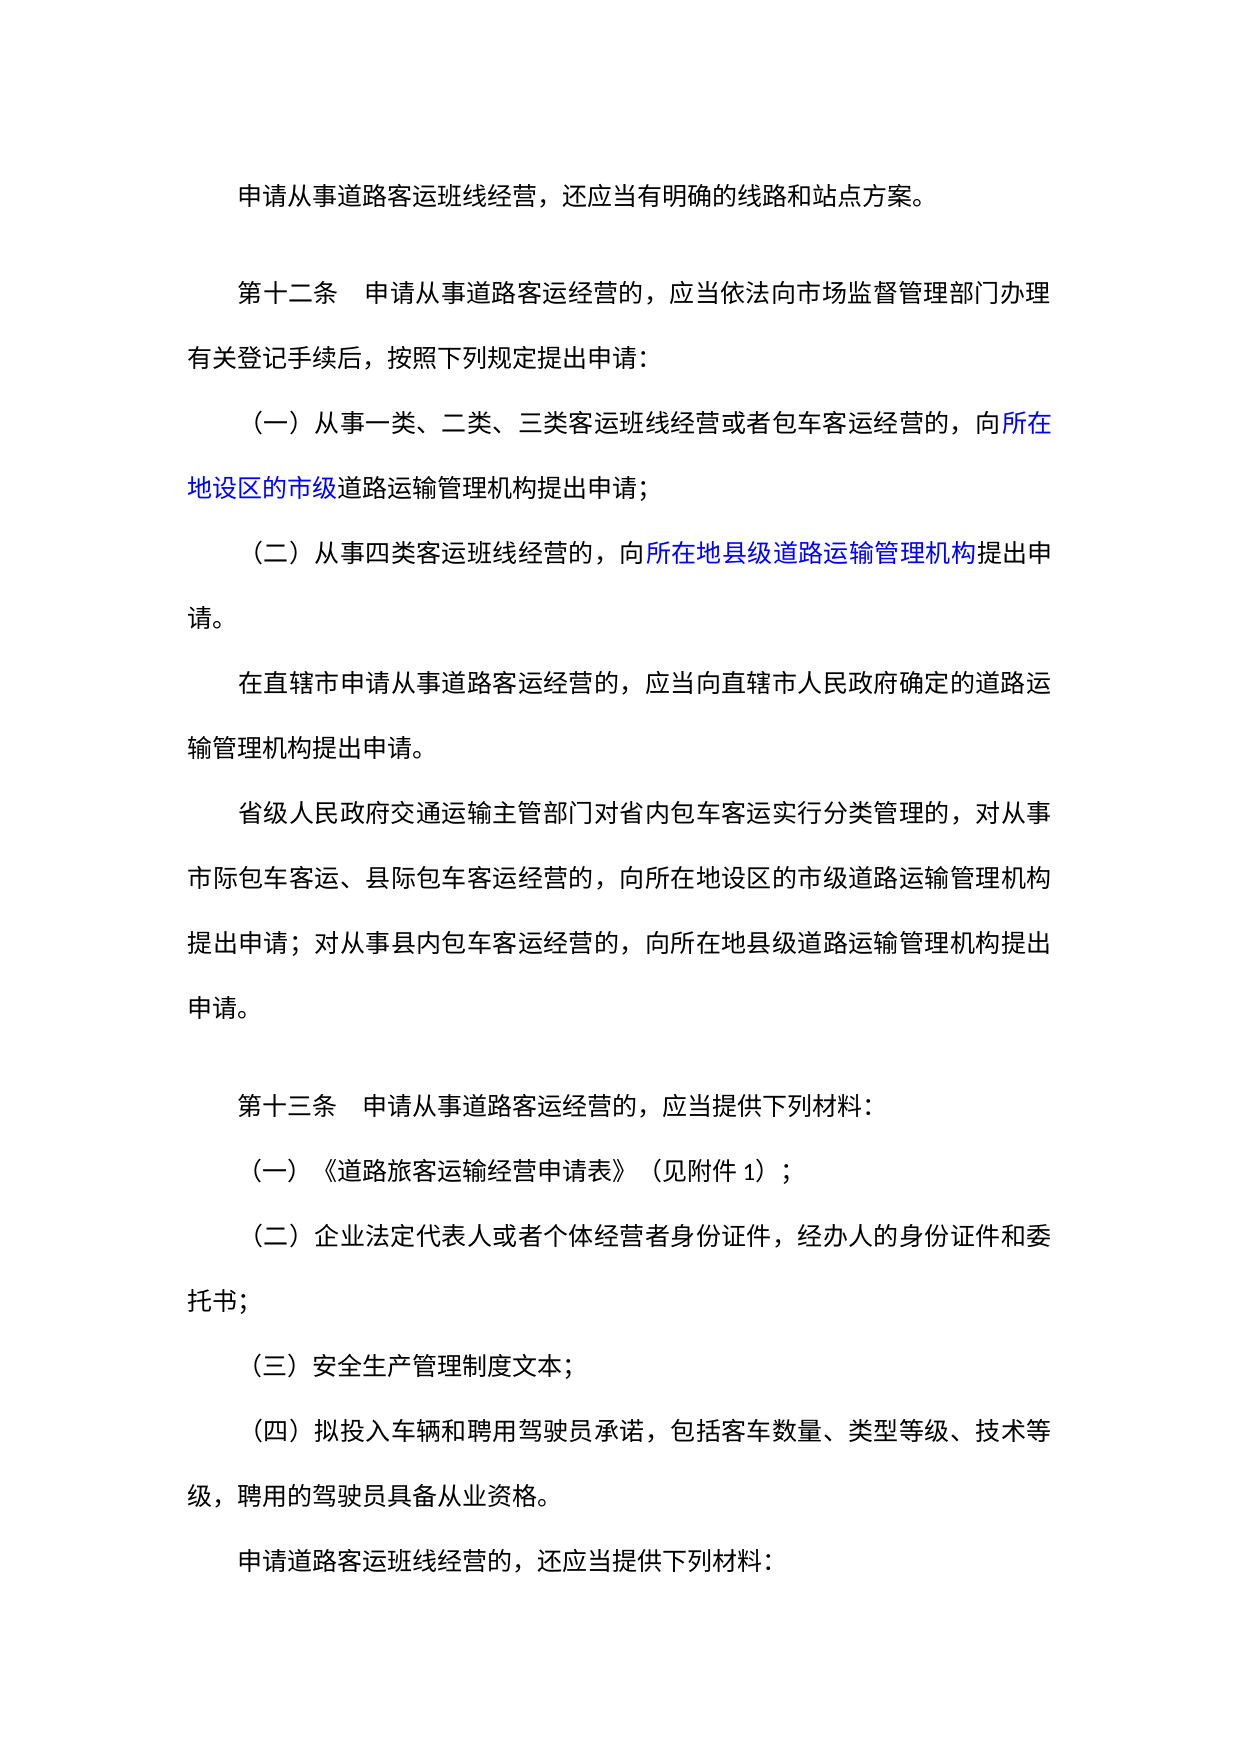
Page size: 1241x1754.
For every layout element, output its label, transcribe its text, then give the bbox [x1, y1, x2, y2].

text （一）从事一类、二类、三类客运班线经营或者包车客运经营的，向所在地设区的市级道路运输管理机构提出申请； [187, 389, 1053, 519]
text （四）拟投入车辆和聘用驾驶员承诺，包括客车数量、类型等级、技术等级，聘用的驾驶员具备从业资格。 [187, 1397, 1053, 1527]
text （一）《道路旅客运输经营申请表》（见附件1）； [187, 1137, 1053, 1202]
text 省级人民政府交通运输主管部门对省内包车客运实行分类管理的，对从事市际包车客运、县际包车客运经营的，向所在地设区的市级道路运输管理机构提出申请；对从事县内包车客运经营的，向所在地县级道路运输管理机构提出申请。 [187, 779, 1053, 1039]
text 申请从事道路客运班线经营，还应当有明确的线路和站点方案。 [187, 162, 1053, 227]
text （三）安全生产管理制度文本； [187, 1332, 1053, 1397]
text 第十三条 申请从事道路客运经营的，应当提供下列材料： [187, 1072, 1053, 1137]
text （二）企业法定代表人或者个体经营者身份证件，经办人的身份证件和委托书； [187, 1202, 1053, 1332]
text 第十二条 申请从事道路客运经营的，应当依法向市场监督管理部门办理有关登记手续后，按照下列规定提出申请： [187, 259, 1053, 389]
text （二）从事四类客运班线经营的，向所在地县级道路运输管理机构提出申请。 [187, 519, 1053, 649]
text 在直辖市申请从事道路客运经营的，应当向直辖市人民政府确定的道路运输管理机构提出申请。 [187, 649, 1053, 779]
text 申请道路客运班线经营的，还应当提供下列材料： [187, 1527, 1053, 1592]
